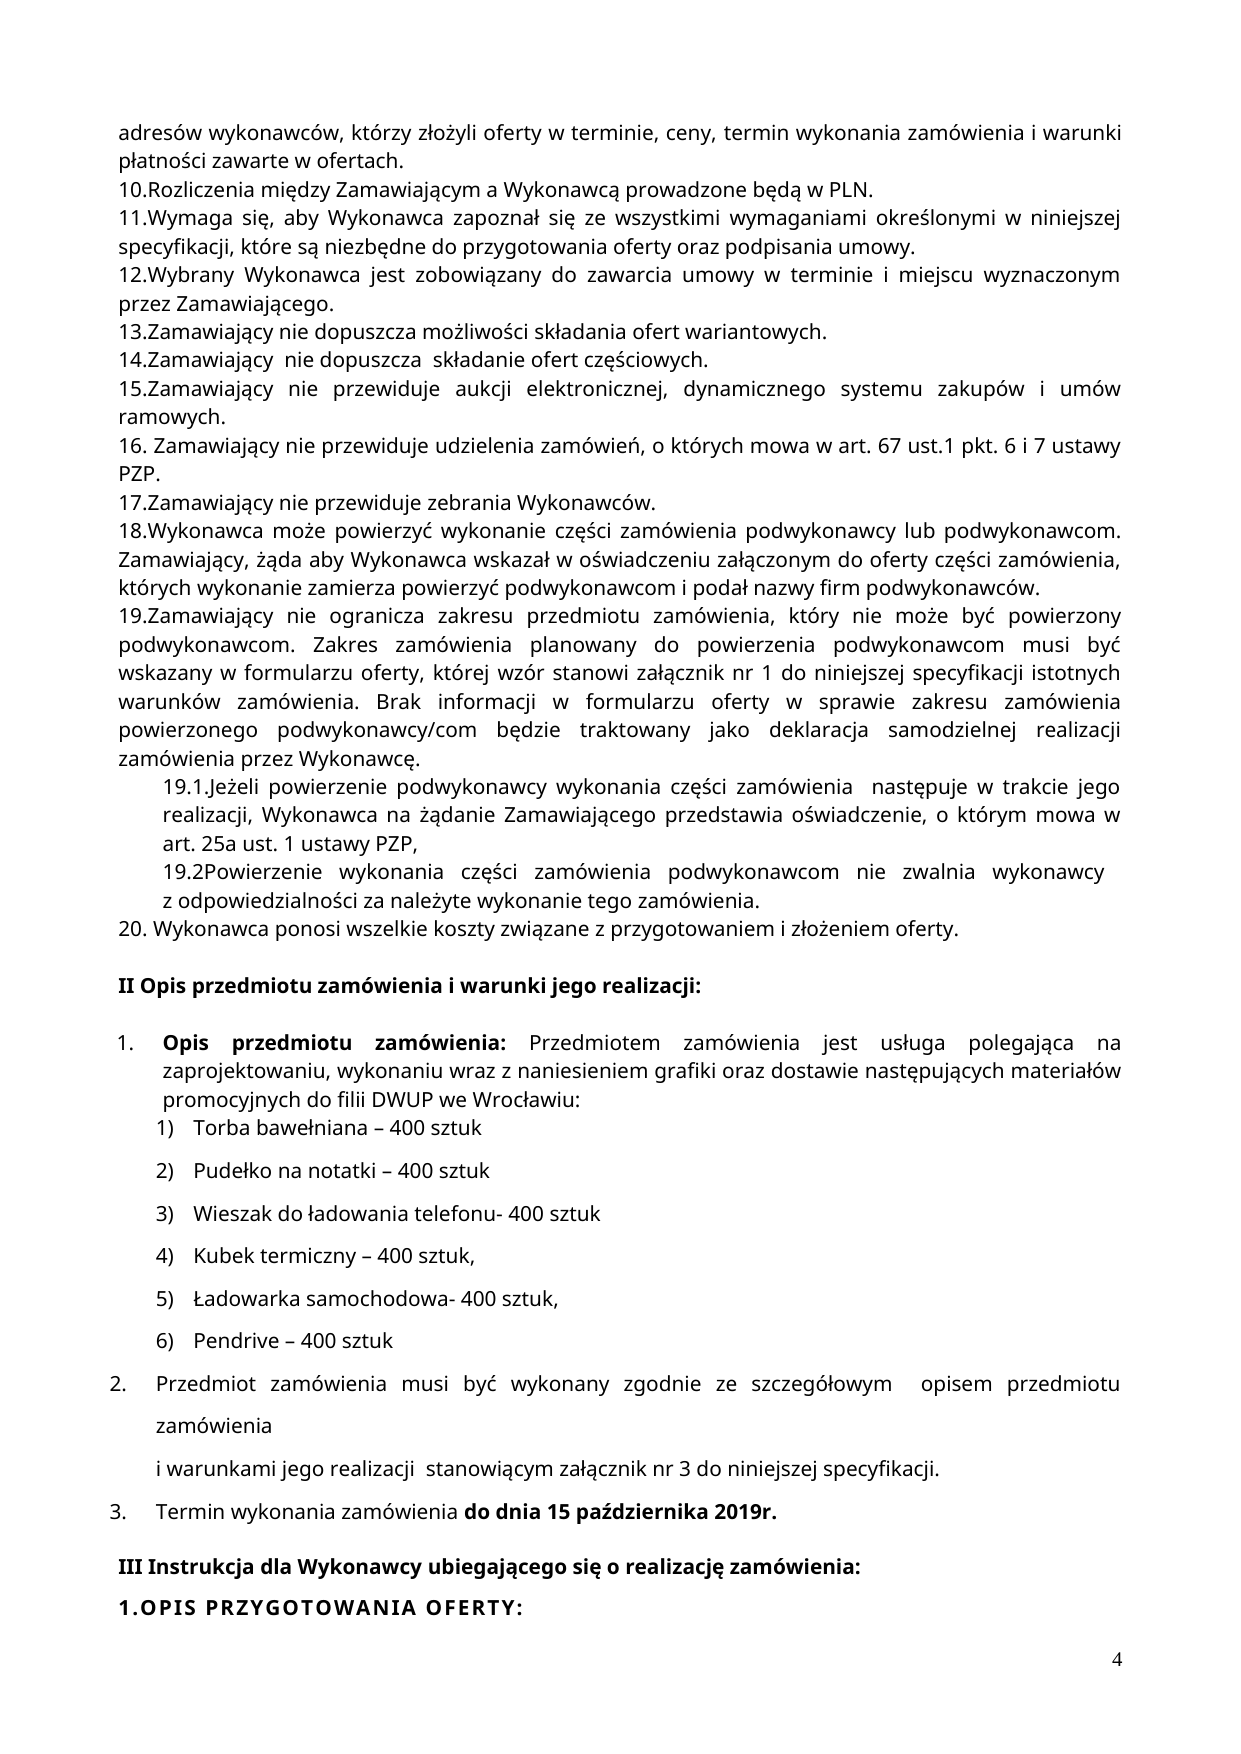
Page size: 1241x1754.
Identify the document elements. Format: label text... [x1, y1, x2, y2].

list Torba bawełniana – 400 sztuk [156, 1113, 1122, 1142]
text 10.Rozliczenia między Zamawiającym a Wykonawcą prowadzone będą w PLN. [118, 175, 1122, 203]
list Termin wykonania zamówienia do dnia 15 października 2019r. [118, 1497, 1122, 1525]
list Opis przedmiotu zamówienia: Przedmiotem zamówienia jest usługa polegająca na zaprojektowaniu, wykonaniu wraz z naniesieniem grafiki oraz dostawie następujących materiałów promocyjnych do filii DWUP we Wrocławiu: [125, 1028, 1122, 1113]
text 19.1.Jeżeli powierzenie podwykonawcy wykonania części zamówienia następuje w trakcie jego realizacji, Wykonawca na żądanie Zamawiającego przedstawia oświadczenie, o którym mowa w art. 25a ust. 1 ustawy PZP, [162, 772, 1122, 857]
list Wieszak do ładowania telefonu- 400 sztuk [156, 1199, 1122, 1227]
list Pendrive – 400 sztuk [156, 1326, 1122, 1355]
text 19.2Powierzenie wykonania części zamówienia podwykonawcom nie zwalnia wykonawcy z odpowiedzialności za należyte wykonanie tego zamówienia. [162, 857, 1122, 914]
text 1.OPIS PRZYGOTOWANIA OFERTY: [118, 1593, 1122, 1621]
text 11.Wymaga się, aby Wykonawca zapoznał się ze wszystkimi wymaganiami określonymi w niniejszej specyfikacji, które są niezbędne do przygotowania oferty oraz podpisania umowy. [118, 203, 1122, 260]
text 18.Wykonawca może powierzyć wykonanie części zamówienia podwykonawcy lub podwykonawcom. Zamawiający, żąda aby Wykonawca wskazał w oświadczeniu załączonym do oferty części zamówienia, których wykonanie zamierza powierzyć podwykonawcom i podał nazwy firm podwykonawców. [118, 516, 1122, 602]
text II Opis przedmiotu zamówienia i warunki jego realizacji: [118, 971, 1122, 1000]
list Ładowarka samochodowa- 400 sztuk, [156, 1284, 1122, 1312]
text 17.Zamawiający nie przewiduje zebrania Wykonawców. [118, 488, 1122, 516]
text 14.Zamawiający nie dopuszcza składanie ofert częściowych. [118, 346, 1122, 374]
text 20. Wykonawca ponosi wszelkie koszty związane z przygotowaniem i złożeniem oferty. [118, 914, 1122, 943]
text 15.Zamawiający nie przewiduje aukcji elektronicznej, dynamicznego systemu zakupów i umów ramowych. [118, 374, 1122, 431]
text 12.Wybrany Wykonawca jest zobowiązany do zawarcia umowy w terminie i miejscu wyznaczonym przez Zamawiającego. [118, 260, 1122, 317]
list Przedmiot zamówienia musi być wykonany zgodnie ze szczegółowym opisem przedmiotu zamówienia i warunkami jego realizacji stanowiącym załącznik nr 3 do niniejszej specyfikacji. [118, 1369, 1122, 1483]
list Kubek termiczny – 400 sztuk, [156, 1241, 1122, 1270]
text III Instrukcja dla Wykonawcy ubiegającego się o realizację zamówienia: [118, 1552, 1122, 1580]
text 19.Zamawiający nie ogranicza zakresu przedmiotu zamówienia, który nie może być powierzony podwykonawcom. Zakres zamówienia planowany do powierzenia podwykonawcom musi być wskazany w formularzu oferty, której wzór stanowi załącznik nr 1 do niniejszej specyfikacji istotnych warunków zamówienia. Brak informacji w formularzu oferty w sprawie zakresu zamówienia powierzonego podwykonawcy/com będzie traktowany jako deklaracja samodzielnej realizacji zamówienia przez Wykonawcę. [118, 602, 1122, 772]
list Pudełko na notatki – 400 sztuk [156, 1156, 1122, 1184]
text 16. Zamawiający nie przewiduje udzielenia zamówień, o których mowa w art. 67 ust.1 pkt. 6 i 7 ustawy PZP. [118, 431, 1122, 488]
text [118, 118, 1122, 175]
text 13.Zamawiający nie dopuszcza możliwości składania ofert wariantowych. [118, 317, 1122, 346]
